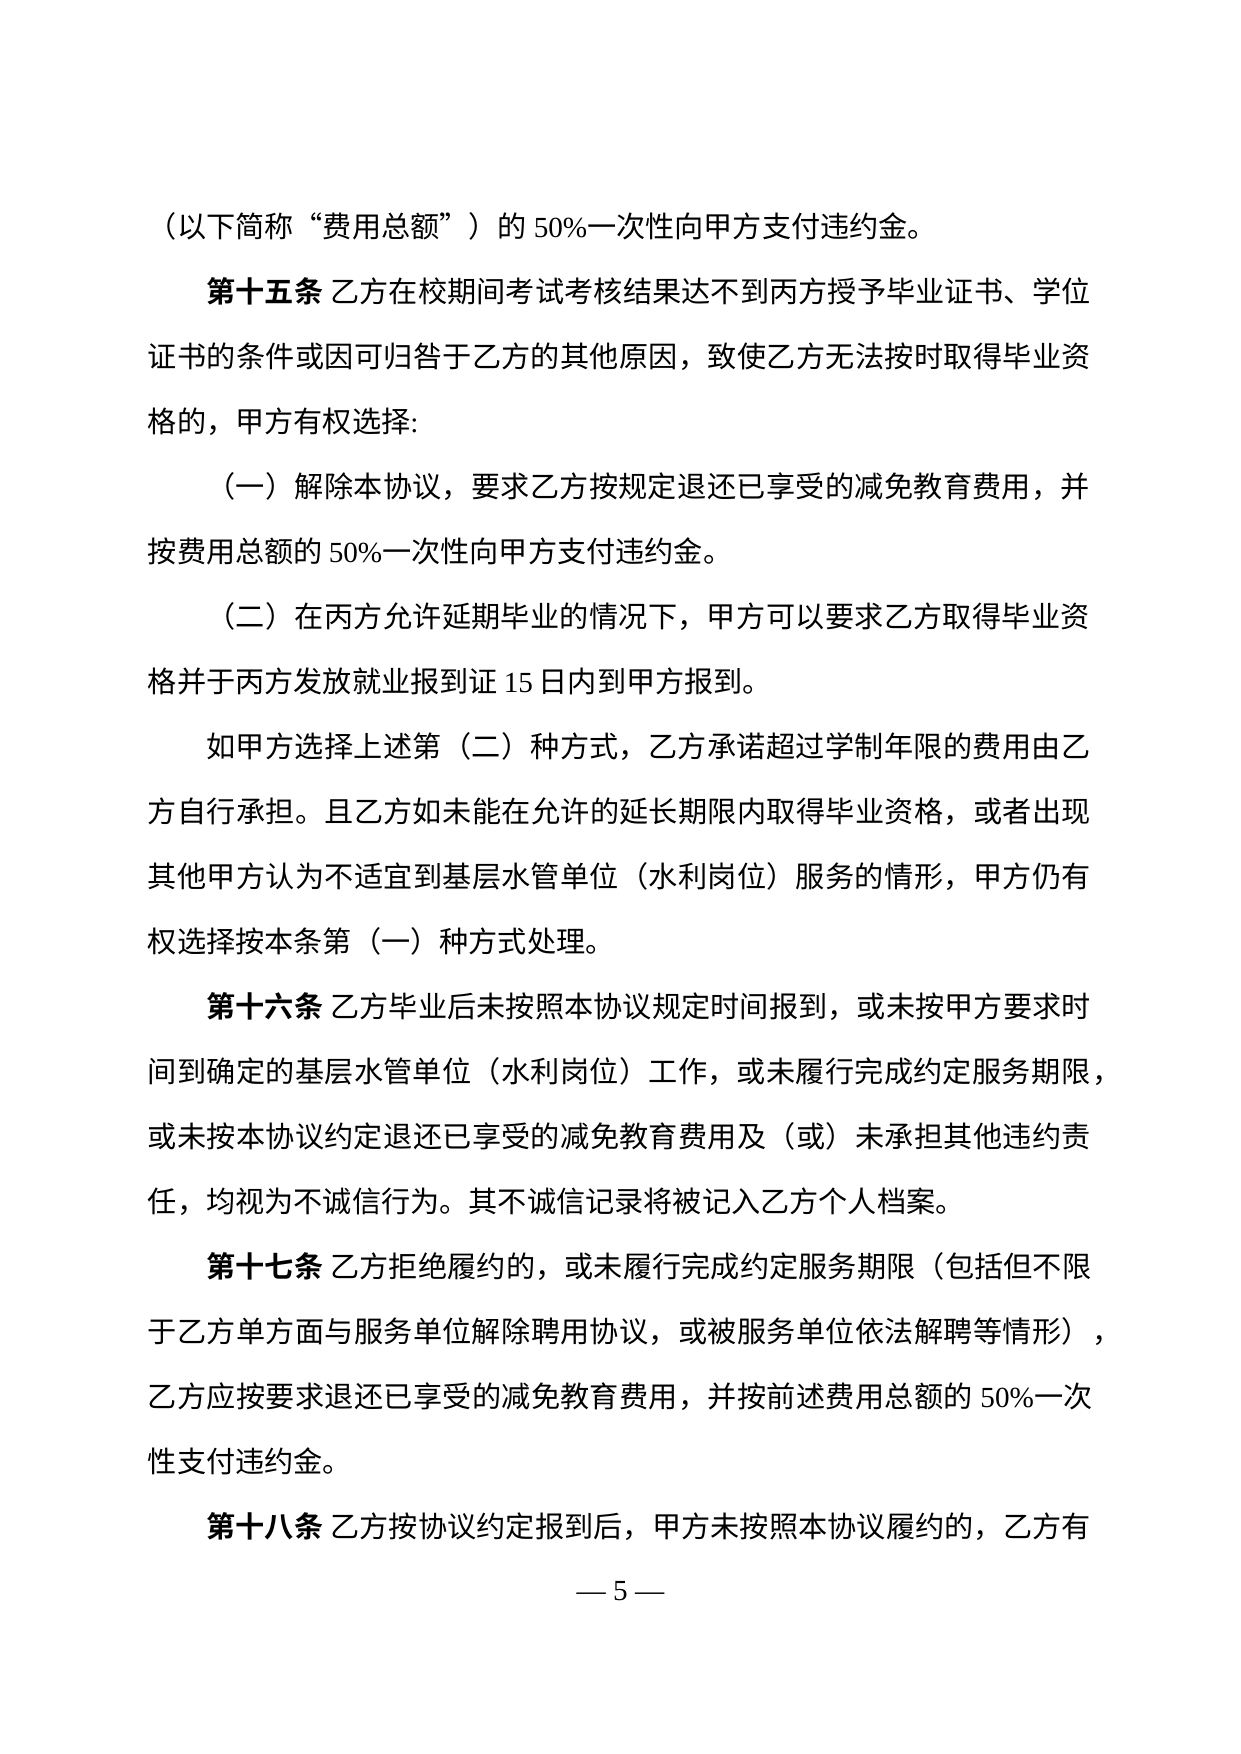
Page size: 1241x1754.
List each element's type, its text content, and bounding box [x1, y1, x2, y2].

text 第十五条 乙方在校期间考试考核结果达不到丙方授予毕业证书、学位证书的条件或因可归咎于乙方的其他原因，致使乙方无法按时取得毕业资格的，甲方有权选择: [148, 257, 1092, 452]
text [148, 192, 1092, 257]
text 如甲方选择上述第（二）种方式，乙方承诺超过学制年限的费用由乙方自行承担。且乙方如未能在允许的延长期限内取得毕业资格，或者出现其他甲方认为不适宜到基层水管单位（水利岗位）服务的情形，甲方仍有权选择按本条第（一）种方式处理。 [148, 712, 1092, 972]
text （二）在丙方允许延期毕业的情况下，甲方可以要求乙方取得毕业资格并于丙方发放就业报到证15日内到甲方报到。 [148, 582, 1092, 712]
text 第十七条 乙方拒绝履约的，或未履行完成约定服务期限（包括但不限于乙方单方面与服务单位解除聘用协议，或被服务单位依法解聘等情形），乙方应按要求退还已享受的减免教育费用，并按前述费用总额的50%一次性支付违约金。 [148, 1232, 1092, 1492]
text 第十六条 乙方毕业后未按照本协议规定时间报到，或未按甲方要求时间到确定的基层水管单位（水利岗位）工作，或未履行完成约定服务期限，或未按本协议约定退还已享受的减免教育费用及（或）未承担其他违约责任，均视为不诚信行为。其不诚信记录将被记入乙方个人档案。 [148, 972, 1092, 1232]
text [148, 1492, 1092, 1557]
text （一）解除本协议，要求乙方按规定退还已享受的减免教育费用，并按费用总额的50%一次性向甲方支付违约金。 [148, 452, 1092, 582]
